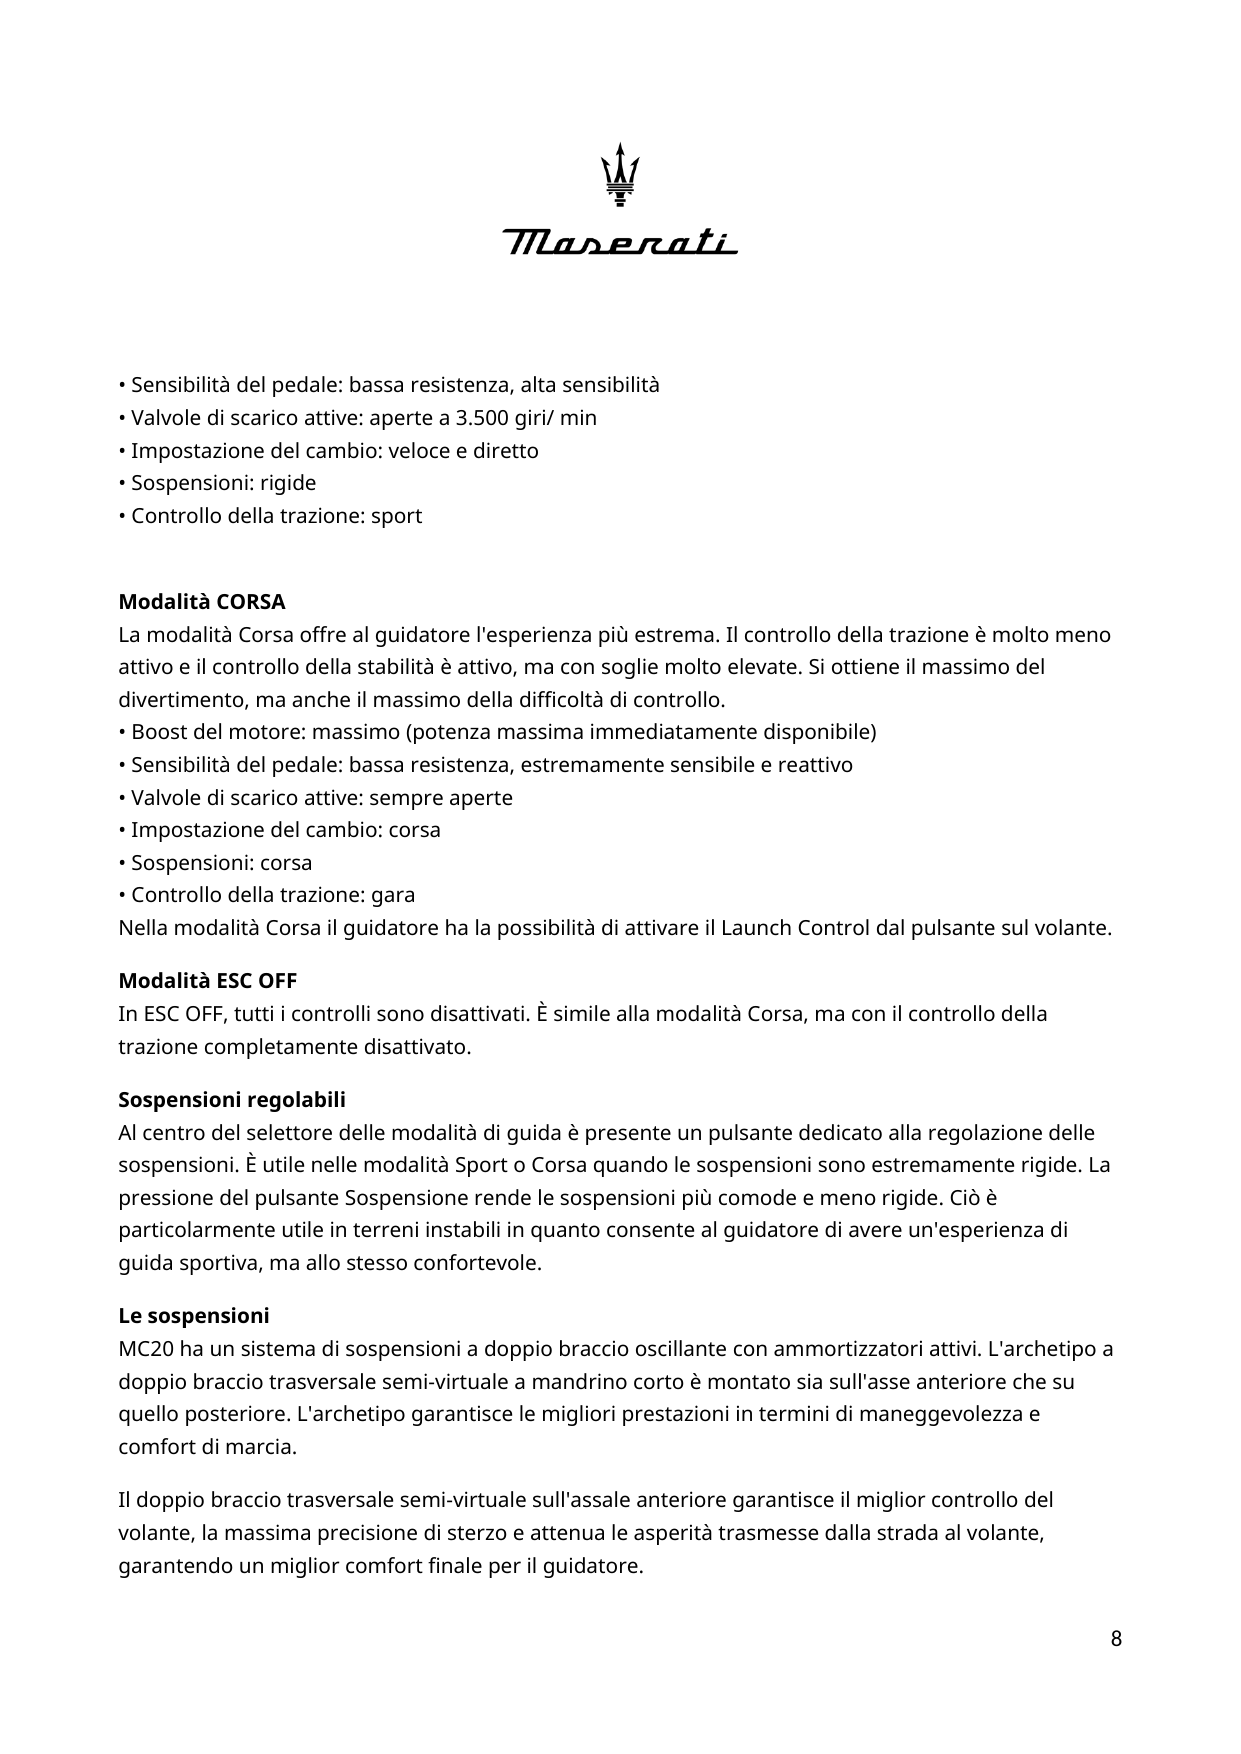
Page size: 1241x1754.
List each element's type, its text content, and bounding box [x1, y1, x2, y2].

text Le sospensioni MC20 ha un sistema di sospensioni a doppio braccio oscillante con ammortizzatori attivi. L'archetipo a doppio braccio trasversale semi-virtuale a mandrino corto è montato sia sull'asse anteriore che su quello posteriore. L'archetipo garantisce le migliori prestazioni in termini di maneggevolezza e comfort di marcia. [118, 1302, 1122, 1461]
text Sospensioni regolabili Al centro del selettore delle modalità di guida è presente un pulsante dedicato alla regolazione delle sospensioni. È utile nelle modalità Sport o Corsa quando le sospensioni sono estremamente rigide. La pressione del pulsante Sospensione rende le sospensioni più comode e meno rigide. Ciò è particolarmente utile in terreni instabili in quanto consente al guidatore di avere un'esperienza di guida sportiva, ma allo stesso confortevole. [118, 1085, 1122, 1277]
picture [367, 73, 873, 371]
text Il doppio braccio trasversale semi-virtuale sull'assale anteriore garantisce il miglior controllo del volante, la massima precisione di sterzo e attenua le asperità trasmesse dalla strada al volante, garantendo un miglior comfort finale per il guidatore. [118, 1486, 1122, 1579]
text Modalità CORSA [118, 587, 1122, 616]
text La modalità Corsa offre al guidatore l'esperienza più estrema. Il controllo della trazione è molto meno attivo e il controllo della stabilità è attivo, ma con soglie molto elevate. Si ottiene il massimo del divertimento, ma anche il massimo della difficoltà di controllo. • Boost del motore: massimo (potenza massima immediatamente disponibile) • Sensibilità del pedale: bassa resistenza, estremamente sensibile e reattivo • Valvole di scarico attive: sempre aperte • Impostazione del cambio: corsa • Sospensioni: corsa • Controllo della trazione: gara Nella modalità Corsa il guidatore ha la possibilità di attivare il Launch Control dal pulsante sul volante. [118, 620, 1122, 942]
text Modalità ESC OFF In ESC OFF, tutti i controlli sono disattivati. È simile alla modalità Corsa, ma con il controllo della trazione completamente disattivato. [118, 967, 1122, 1060]
